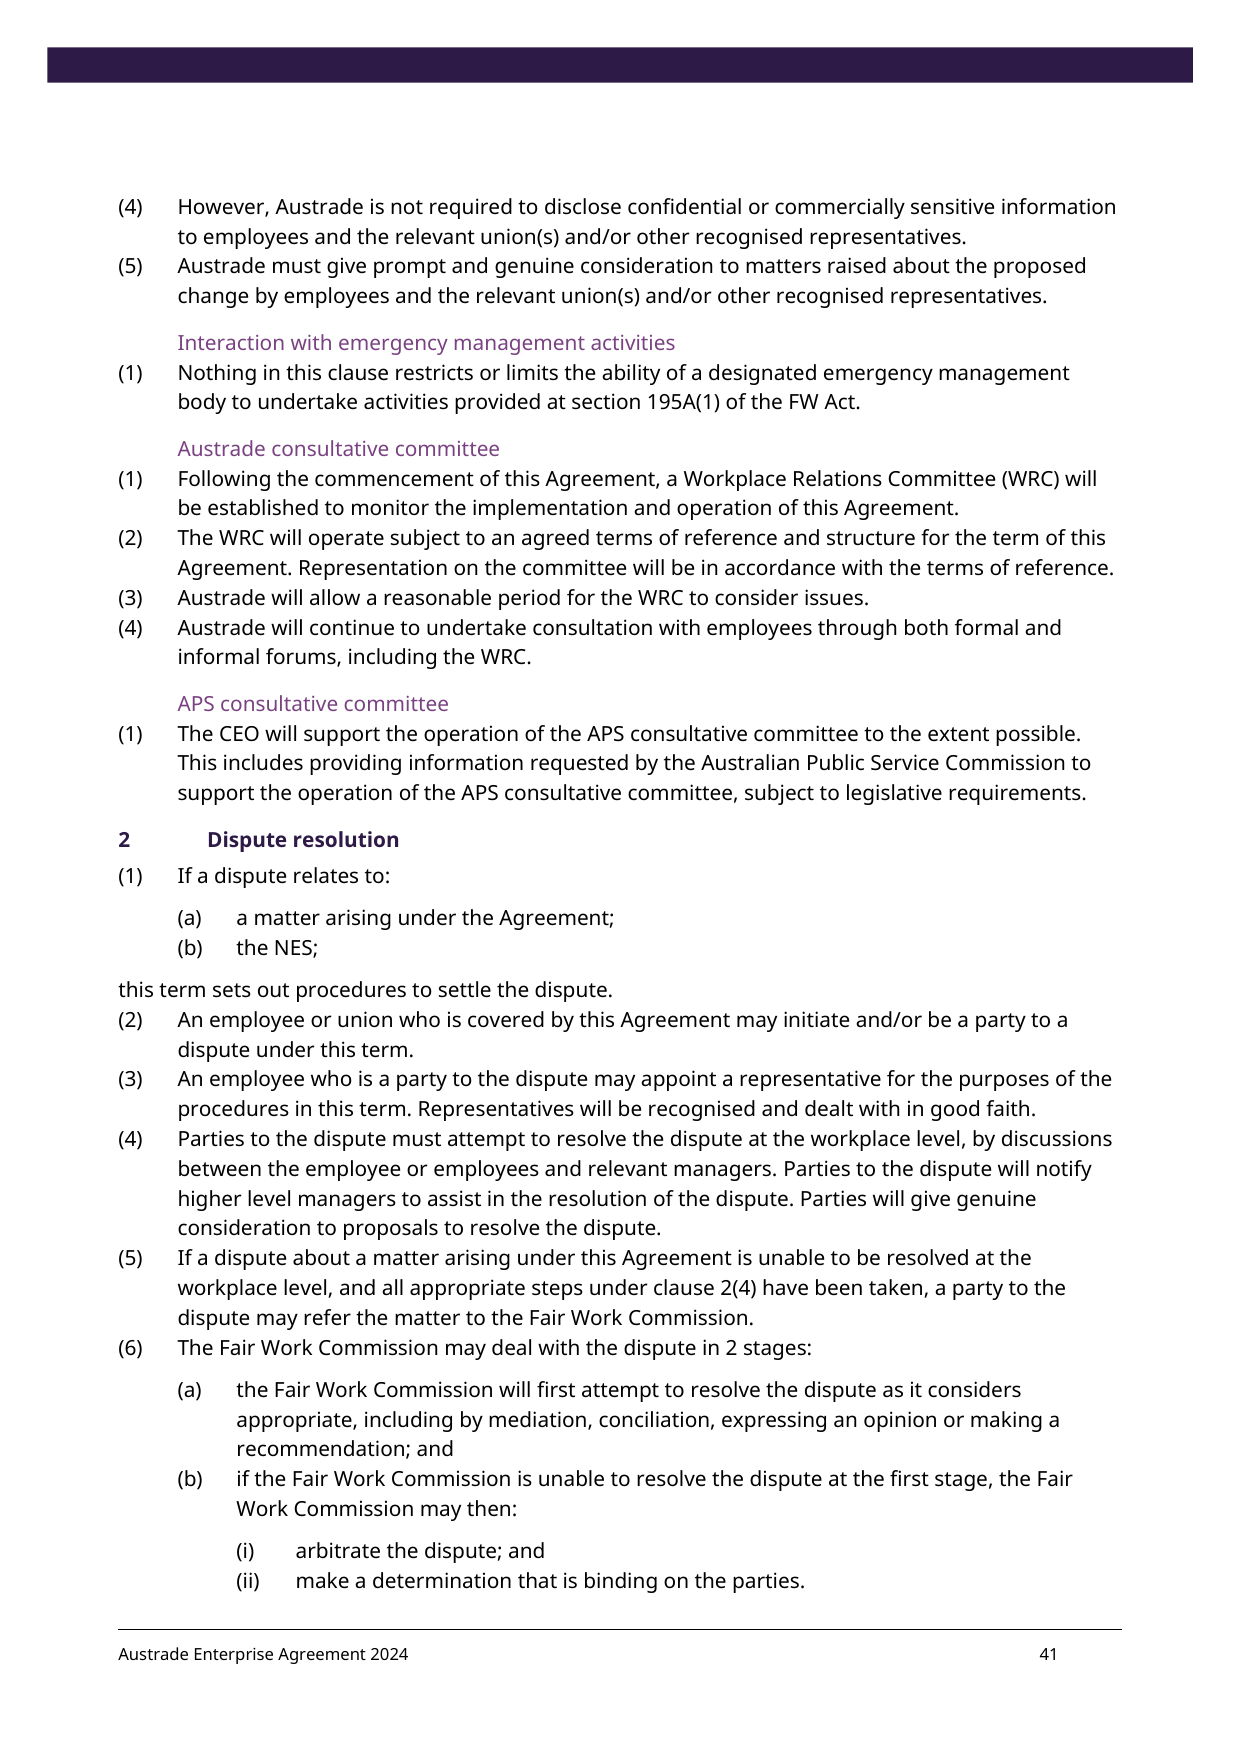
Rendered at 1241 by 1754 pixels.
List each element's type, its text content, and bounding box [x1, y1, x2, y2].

text Parties to the dispute must attempt to resolve the dispute at the workplace level, by discussions between the employee or employees and relevant managers. Parties to the dispute will notify higher level managers to assist in the resolution of the dispute. Parties will give genuine consideration to proposals to resolve the dispute. [118, 1124, 1122, 1242]
subtitle Interaction with emergency management activities [118, 328, 1122, 356]
text Austrade will allow a reasonable period for the WRC to consider issues. [118, 583, 1122, 611]
subtitle APS consultative committee [118, 689, 1122, 717]
list a matter arising under the Agreement; [177, 903, 1122, 931]
text If a dispute about a matter arising under this Agreement is unable to be resolved at the workplace level, and all appropriate steps under clause 79(4) have been taken, a party to the dispute may refer the matter to the Fair Work Commission. [118, 1243, 1122, 1331]
list if the Fair Work Commission is unable to resolve the dispute at the first stage, the Fair Work Commission may then: [177, 1464, 1122, 1522]
text Following the commencement of this Agreement, a Workplace Relations Committee (WRC) will be established to monitor the implementation and operation of this Agreement. [118, 464, 1122, 522]
text The WRC will operate subject to an agreed terms of reference and structure for the term of this Agreement. Representation on the committee will be in accordance with the terms of reference. [118, 523, 1122, 581]
text The Fair Work Commission may deal with the dispute in 2 stages: [118, 1333, 1122, 1361]
text make a determination that is binding on the parties. [236, 1566, 1122, 1594]
text arbitrate the dispute; and [236, 1536, 1122, 1565]
text The CEO will support the operation of the APS consultative committee to the extent possible. This includes providing information requested by the Australian Public Service Commission to support the operation of the APS consultative committee, subject to legislative requirements. [118, 719, 1122, 807]
list this term sets out procedures to settle the dispute. [118, 975, 1122, 1003]
subtitle Austrade consultative committee [118, 434, 1122, 462]
list the NES; [177, 933, 1122, 961]
text Austrade must give prompt and genuine consideration to matters raised about the proposed change by employees and the relevant union(s) and/or other recognised representatives. [118, 252, 1122, 310]
list the Fair Work Commission will first attempt to resolve the dispute as it considers appropriate, including by mediation, conciliation, expressing an opinion or making a recommendation; and [177, 1375, 1122, 1463]
text However, Austrade is not required to disclose confidential or commercially sensitive information to employees and the relevant union(s) and/or other recognised representatives. [118, 192, 1122, 250]
text Austrade will continue to undertake consultation with employees through both formal and informal forums, including the WRC. [118, 613, 1122, 671]
text An employee who is a party to the dispute may appoint a representative for the purposes of the procedures in this term. Representatives will be recognised and dealt with in good faith. [118, 1064, 1122, 1123]
text Nothing in this clause restricts or limits the ability of a designated emergency management body to undertake activities provided at section 195A(1) of the FW Act. [118, 358, 1122, 416]
text An employee or union who is covered by this Agreement may initiate and/or be a party to a dispute under this term. [118, 1005, 1122, 1063]
text If a dispute relates to: [118, 861, 1122, 889]
subtitle Dispute resolution [118, 825, 1122, 853]
